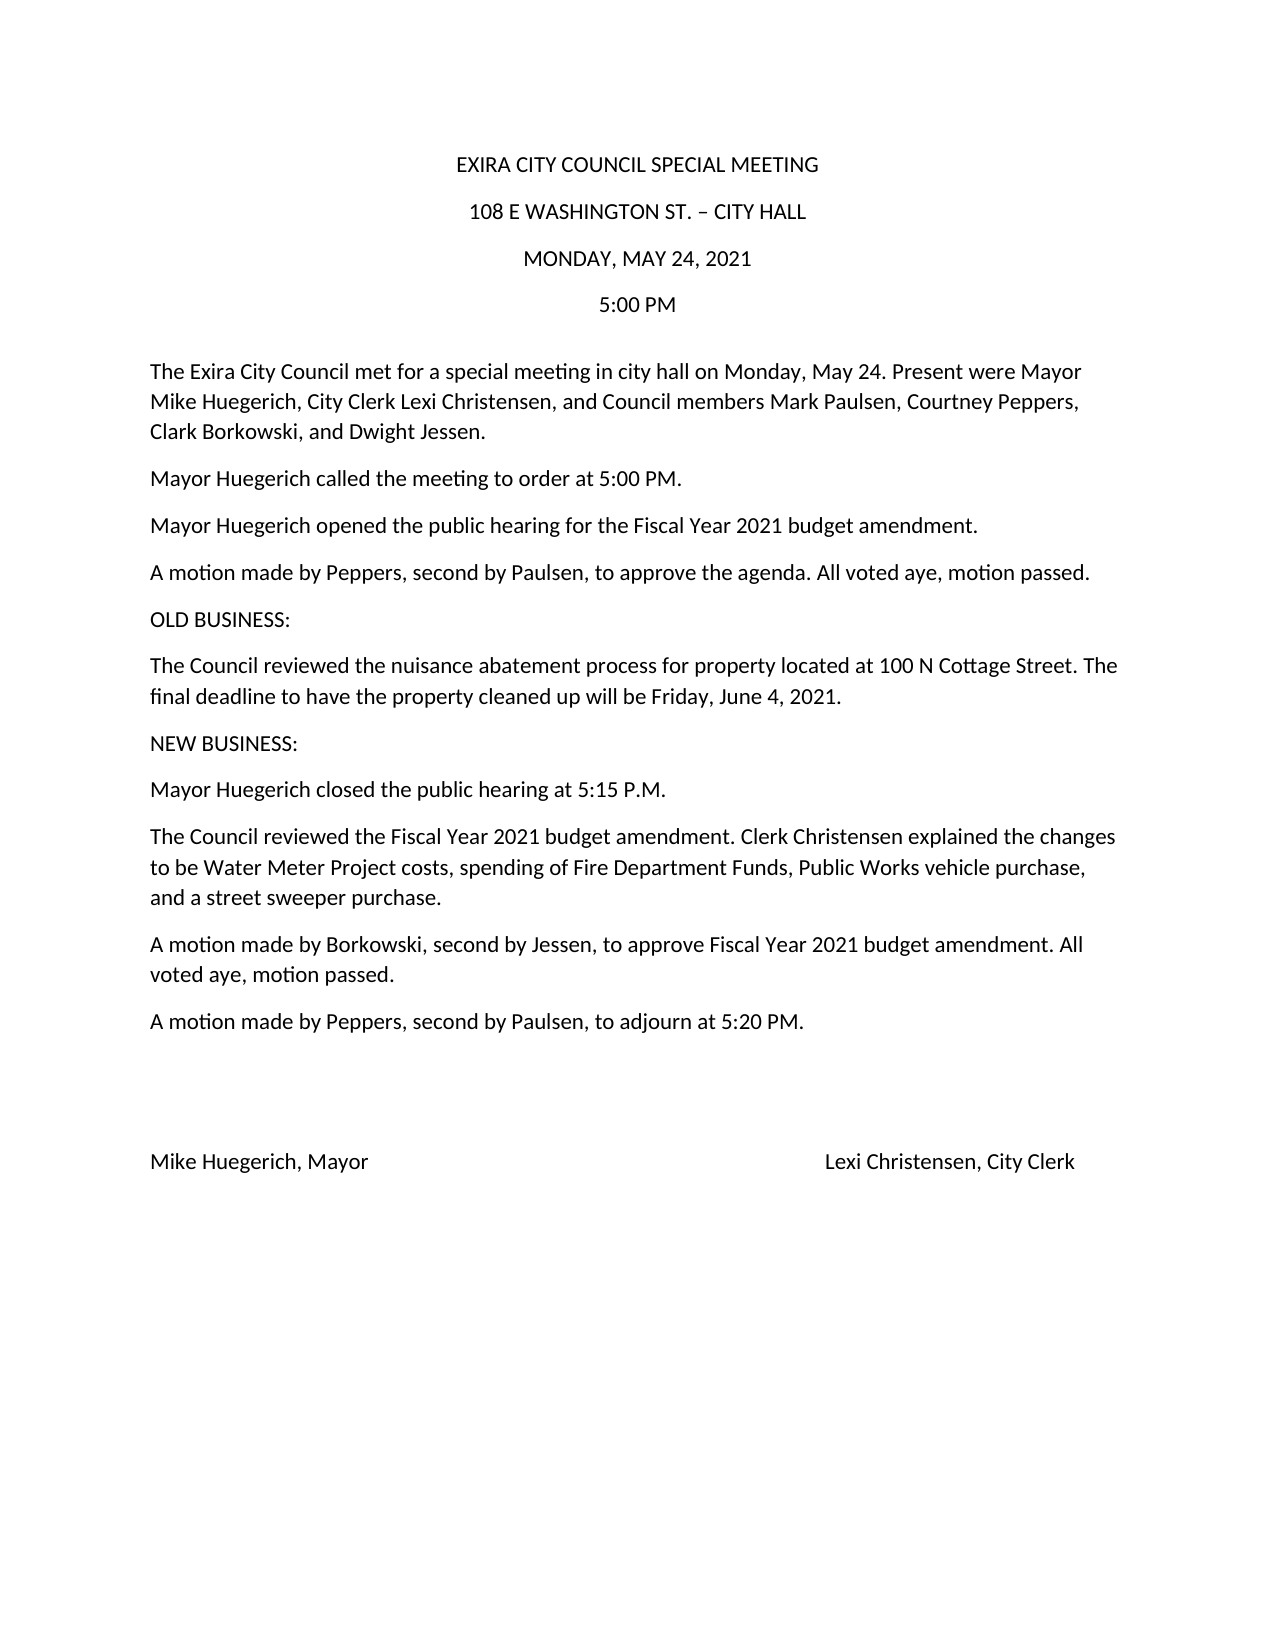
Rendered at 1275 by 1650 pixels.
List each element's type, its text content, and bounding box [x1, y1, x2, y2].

text The Council reviewed the nuisance abatement process for property located at 100 N Cottage Street. The final deadline to have the property cleaned up will be Friday, June 4, 2021. [150, 652, 1125, 710]
text NEW BUSINESS: [150, 729, 1125, 757]
text Mayor Huegerich called the meeting to order at 5:00 PM. [150, 464, 1125, 492]
text 5:00 PM [150, 291, 1125, 319]
text Mike Huegerich, Mayor Lexi Christensen, City Clerk [150, 1147, 1125, 1175]
text Mayor Huegerich closed the public hearing at 5:15 P.M. [150, 776, 1125, 803]
text The Exira City Council met for a special meeting in city hall on Monday, May 24. Present were Mayor Mike Huegerich, City Clerk Lexi Christensen, and Council members Mark Paulsen, Courtney Peppers, Clark Borkowski, and Dwight Jessen. [150, 357, 1125, 445]
text OLD BUSINESS: [150, 605, 1125, 633]
text Mayor Huegerich opened the public hearing for the Fiscal Year 2021 budget amendment. [150, 511, 1125, 539]
text MONDAY, MAY 24, 2021 [150, 244, 1125, 272]
text A motion made by Peppers, second by Paulsen, to approve the agenda. All voted aye, motion passed. [150, 558, 1125, 586]
text EXIRA CITY COUNCIL SPECIAL MEETING [150, 150, 1125, 178]
text 108 E WASHINGTON ST. – CITY HALL [150, 197, 1125, 225]
text A motion made by Borkowski, second by Jessen, to approve Fiscal Year 2021 budget amendment. All voted aye, motion passed. [150, 930, 1125, 988]
text A motion made by Peppers, second by Paulsen, to adjourn at 5:20 PM. [150, 1007, 1125, 1035]
text The Council reviewed the Fiscal Year 2021 budget amendment. Clerk Christensen explained the changes to be Water Meter Project costs, spending of Fire Department Funds, Public Works vehicle purchase, and a street sweeper purchase. [150, 822, 1125, 911]
